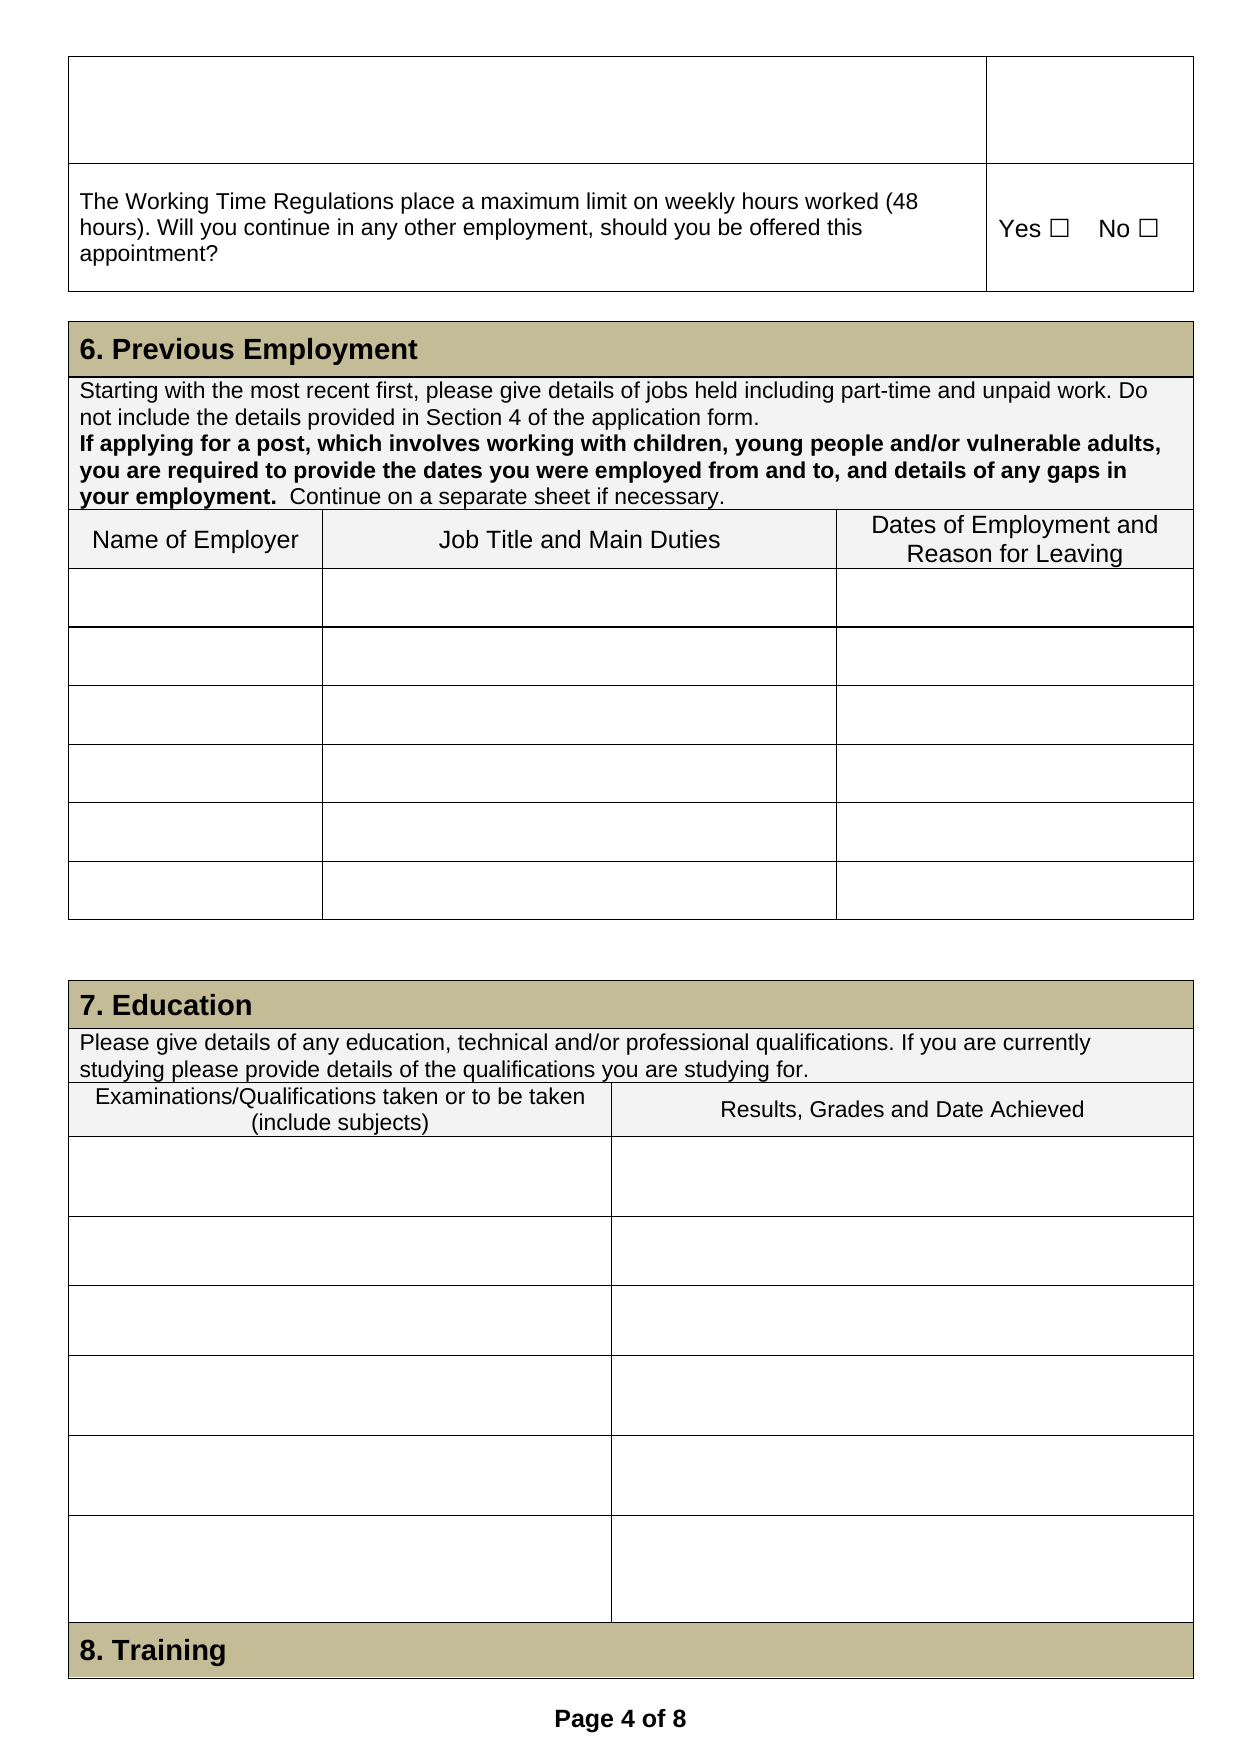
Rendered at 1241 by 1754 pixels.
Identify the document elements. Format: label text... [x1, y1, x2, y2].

table_cell Yes No [987, 164, 1193, 291]
table_cell Name of Employer [69, 510, 322, 568]
table_cell [612, 1137, 1193, 1216]
table_cell [323, 686, 836, 743]
table_cell [612, 1436, 1193, 1515]
table_cell [612, 1217, 1193, 1285]
table_cell Please give details of any education, technical and/or professional qualifications. If you are currently studying please provide details of the qualifications you are studying for. [69, 1029, 1193, 1082]
table_cell [837, 803, 1193, 861]
table_cell The Working Time Regulations place a maximum limit on weekly hours worked (48 hours). Will you continue in any other employment, should you be offered this appointment? [69, 164, 986, 291]
table_cell Job Title and Main Duties [323, 510, 836, 568]
table_cell [323, 862, 836, 919]
table_cell [69, 1217, 611, 1285]
table_cell [69, 803, 322, 861]
table_cell [69, 1356, 611, 1435]
table_cell [612, 1516, 1193, 1622]
table_cell [323, 745, 836, 802]
table_cell [987, 57, 1193, 163]
table_cell [69, 628, 322, 685]
table_cell [69, 57, 986, 163]
table_cell [612, 1356, 1193, 1435]
table_cell Starting with the most recent first, please give details of jobs held including part-time and unpaid work. Do not include the details provided in Section 4 of the application form. If applying for a post, which involves working with children, young people and/or vulnerable adults, you are required to provide the dates you were employed from and to, and details of any gaps in your employment. Continue on a separate sheet if necessary. [69, 378, 1193, 509]
table_cell [69, 1436, 611, 1515]
table_cell 8. Training [69, 1623, 1193, 1677]
table_header 6. Previous Employment [69, 322, 1193, 376]
table_cell Dates of Employment and Reason for Leaving [837, 510, 1193, 568]
table_cell [323, 569, 836, 626]
table_header 7. Education [69, 981, 1193, 1028]
table_cell [69, 1286, 611, 1355]
table_cell [69, 686, 322, 743]
table_cell [323, 628, 836, 685]
table_cell [69, 745, 322, 802]
table_cell [837, 569, 1193, 626]
table_cell [837, 628, 1193, 685]
table_cell [323, 803, 836, 861]
table_cell Examinations/Qualifications taken or to be taken (include subjects) [69, 1083, 611, 1136]
table_cell [69, 862, 322, 919]
table_cell [69, 1516, 611, 1622]
table_cell [837, 862, 1193, 919]
table_cell [69, 1137, 611, 1216]
table_cell [837, 745, 1193, 802]
table_cell [612, 1286, 1193, 1355]
table_cell [837, 686, 1193, 743]
table_cell Results, Grades and Date Achieved [612, 1083, 1193, 1136]
table_cell [69, 569, 322, 626]
